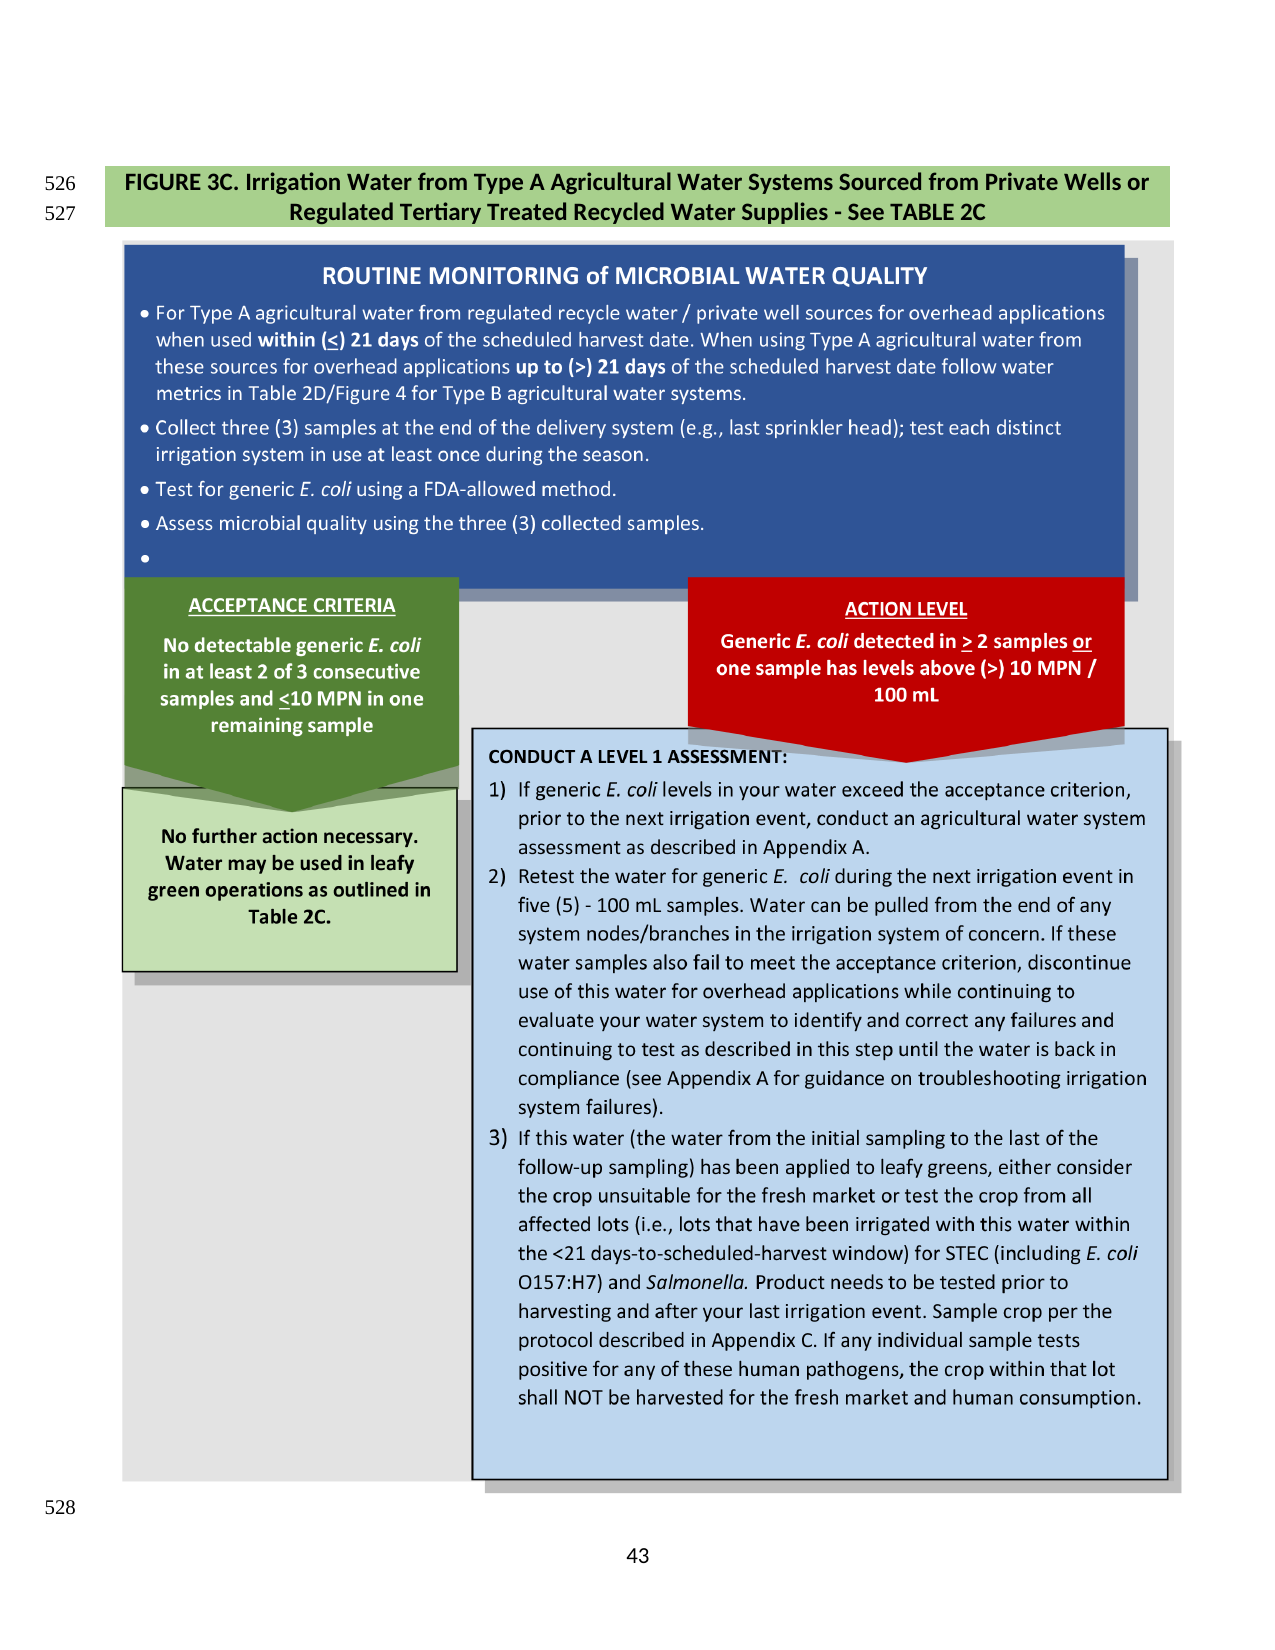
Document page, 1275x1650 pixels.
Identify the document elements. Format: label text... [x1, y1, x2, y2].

picture [105, 239, 1197, 1515]
subtitle FIGURE 3C. Irrigation Water from Type A Agricultural Water Systems Sourced from Private Wells or Regulated Tertiary Treated Recycled Water Supplies - See TABLE 2C [105, 166, 1170, 227]
